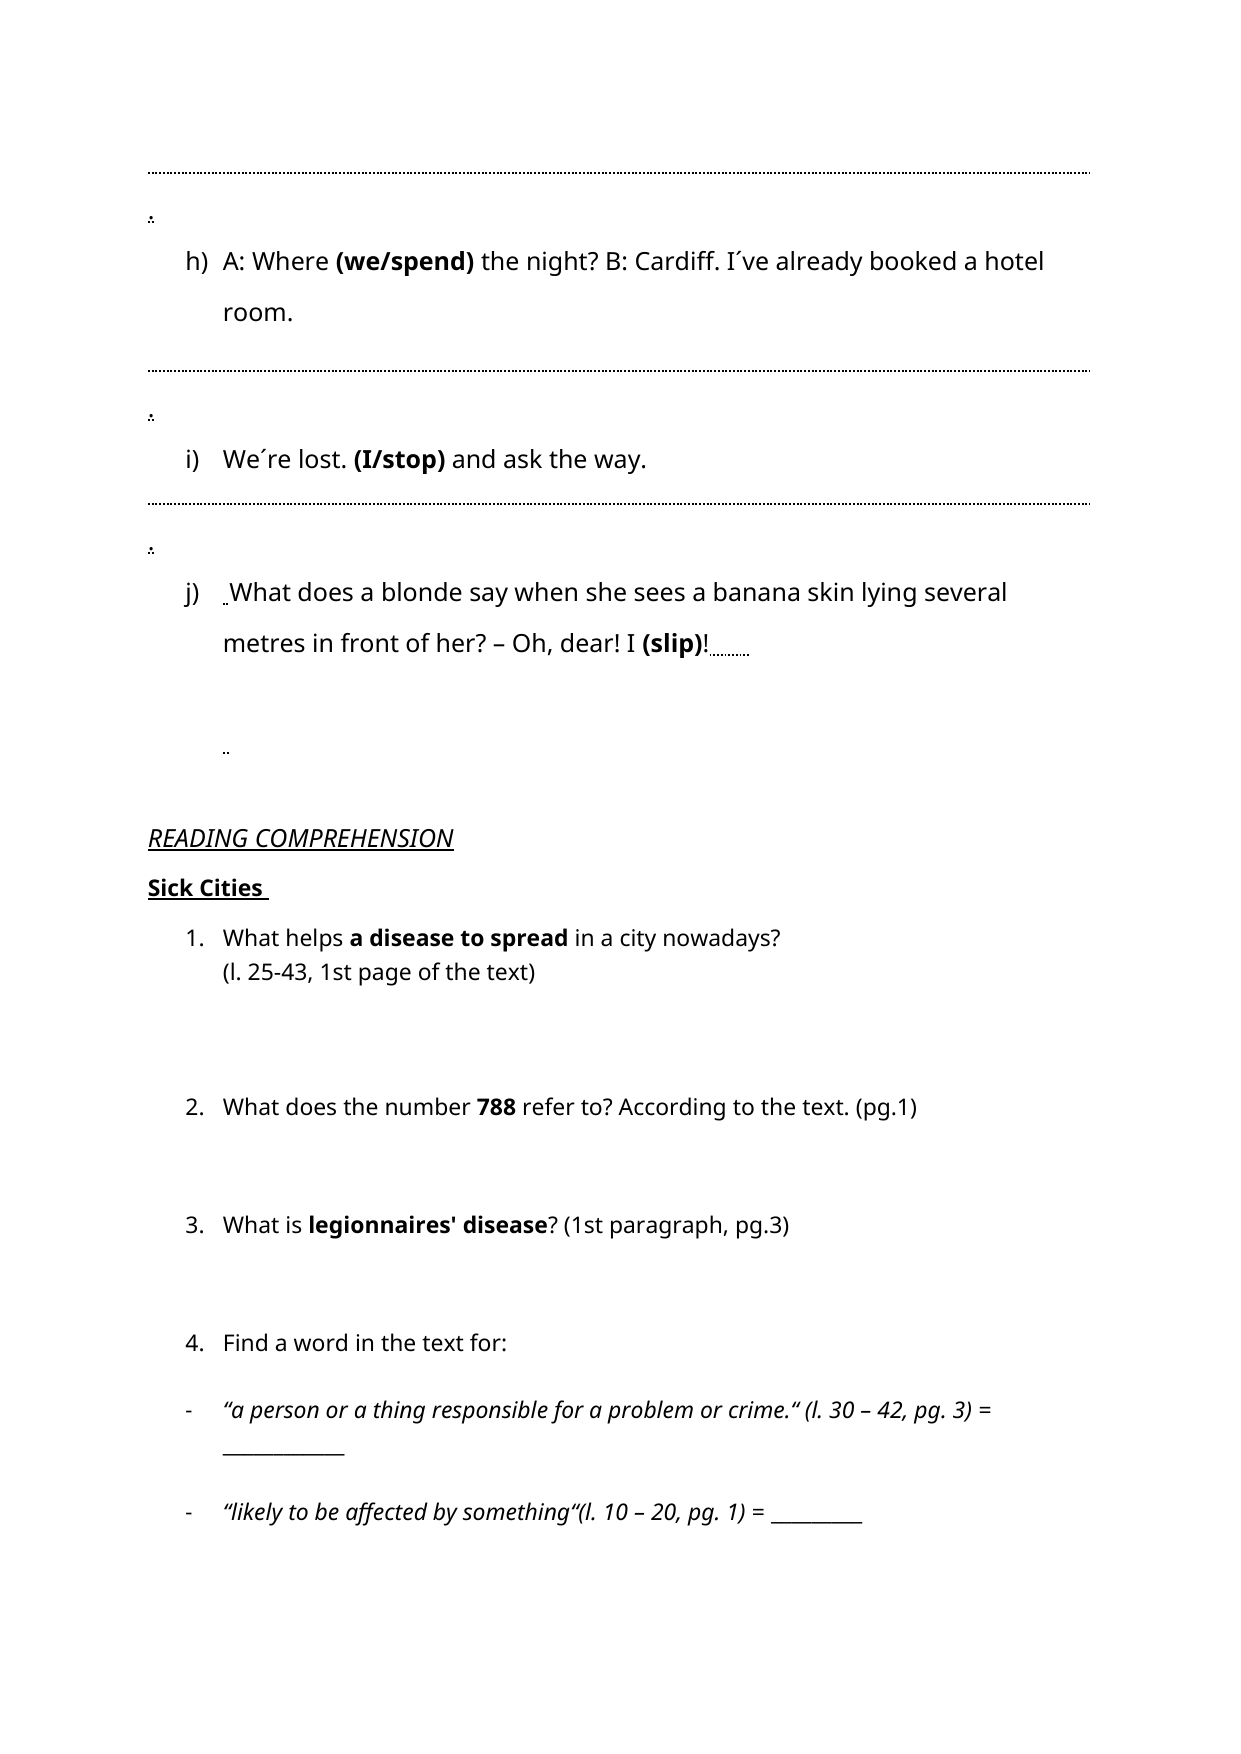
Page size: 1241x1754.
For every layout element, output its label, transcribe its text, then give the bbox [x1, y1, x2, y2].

list What helps a disease to spread in a city nowadays? [185, 922, 1093, 953]
text READING COMPREHENSION [148, 821, 1093, 855]
list “a person or a thing responsible for a problem or crime.“ (l. 30 – 42, pg. 3) = ____________ [185, 1394, 1093, 1459]
text . [148, 148, 1093, 227]
list Find a word in the text for: [185, 1327, 1093, 1358]
list What does a blonde say when she sees a banana skin lying several metres in front of her? – Oh, dear! I (slip)! [185, 574, 1093, 660]
list We´re lost. (I/stop) and ask the way. [185, 442, 1093, 476]
text . [148, 478, 1093, 558]
list What is legionnaires' disease? (1st paragraph, pg.3) [185, 1209, 1093, 1240]
list A: Where (we/spend) the night? B: Cardiff. I´ve already booked a hotel room. [185, 244, 1093, 329]
text . [148, 346, 1093, 425]
list “likely to be affected by something“(l. 10 – 20, pg. 1) = _________ [185, 1496, 1093, 1527]
text (l. 25-43, 1st page of the text) [223, 956, 1093, 987]
text Sick Cities [148, 872, 1093, 903]
list What does the number 788 refer to? According to the text. (pg.1) [185, 1091, 1093, 1122]
